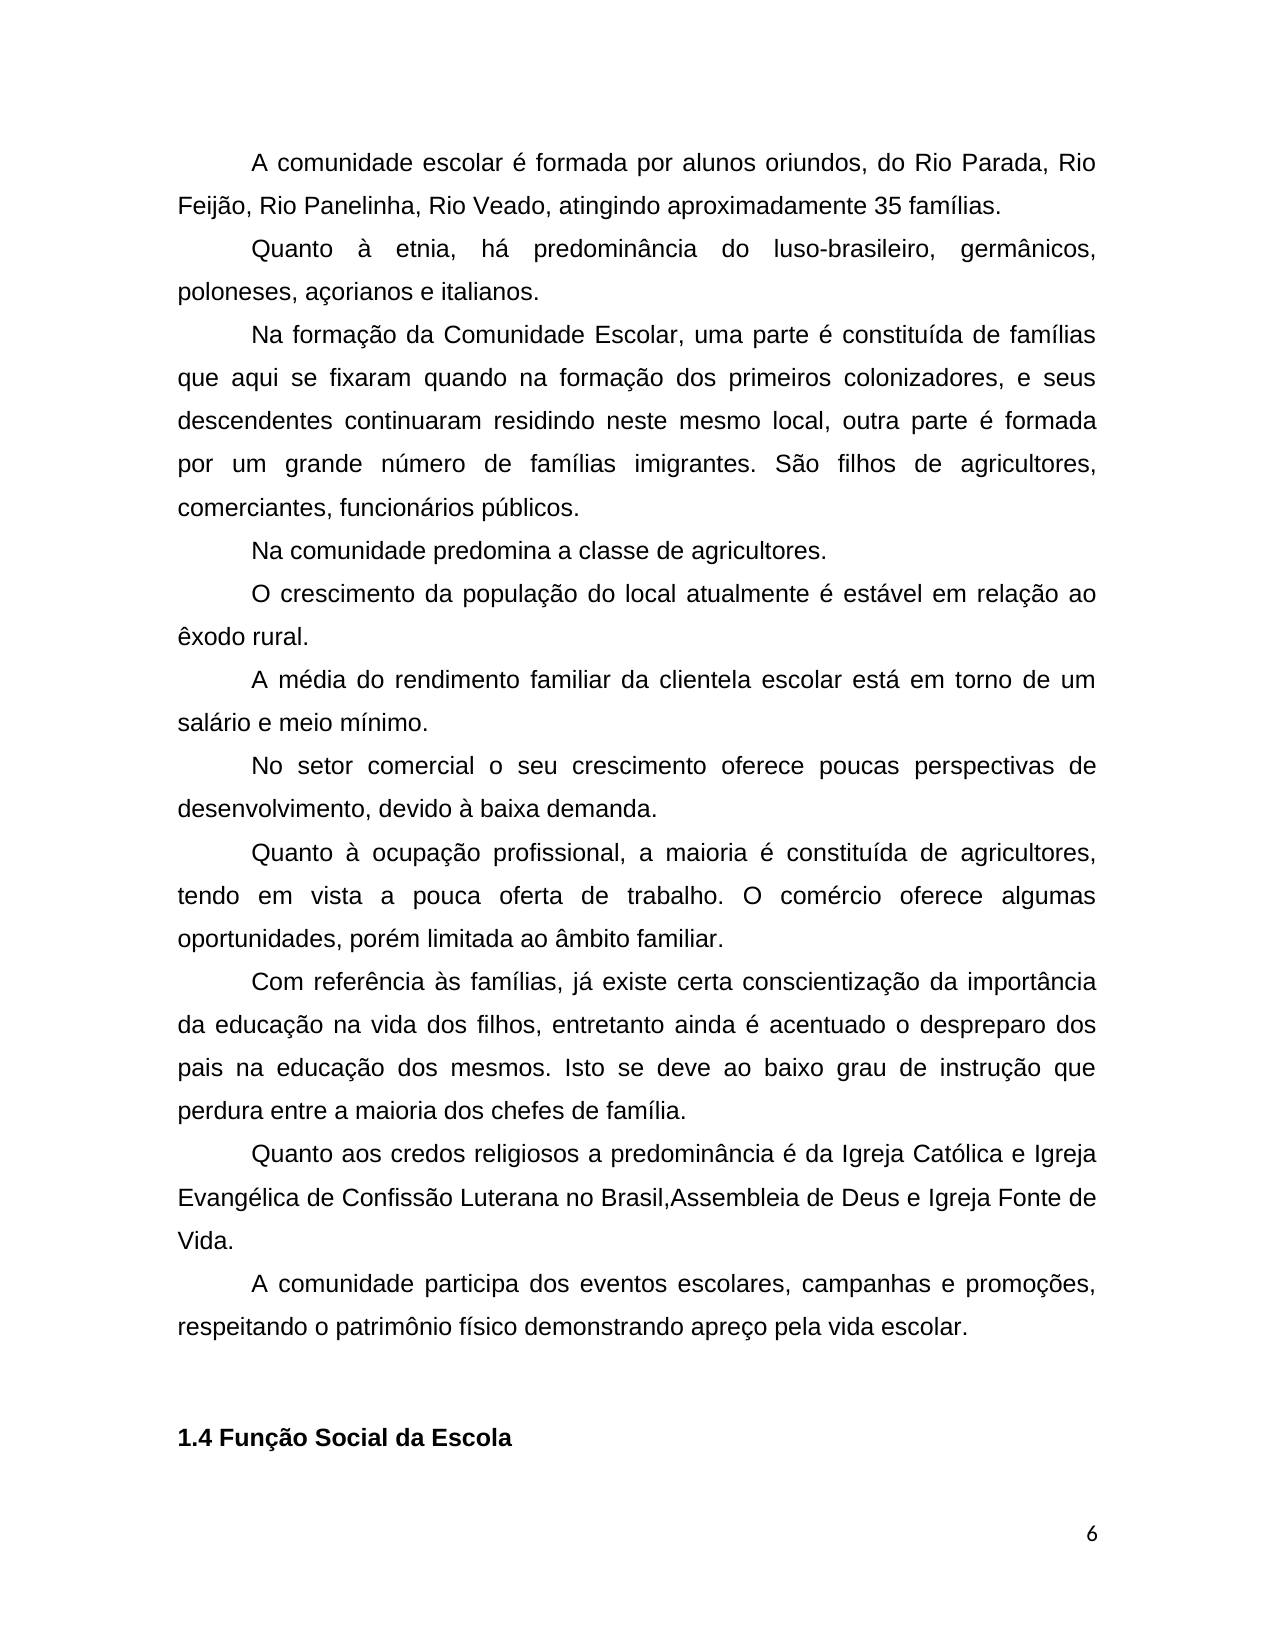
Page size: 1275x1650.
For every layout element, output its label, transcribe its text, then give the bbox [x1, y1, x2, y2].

text A média do rendimento familiar da clientela escolar está em torno de um salário e meio mínimo. [177, 665, 1098, 737]
text A comunidade escolar é formada por alunos oriundos, do Rio Parada, Rio Feijão, Rio Panelinha, Rio Veado, atingindo aproximadamente 35 famílias. [177, 148, 1098, 219]
subtitle 1.4 Função Social da Escola [177, 1423, 1098, 1452]
text No setor comercial o seu crescimento oferece poucas perspectivas de desenvolvimento, devido à baixa demanda. [177, 751, 1098, 823]
text Na comunidade predomina a classe de agricultores. [177, 536, 1098, 564]
text Na formação da Comunidade Escolar, uma parte é constituída de famílias que aqui se fixaram quando na formação dos primeiros colonizadores, e seus descendentes continuaram residindo neste mesmo local, outra parte é formada por um grande número de famílias imigrantes. São filhos de agricultores, comerciantes, funcionários públicos. [177, 320, 1098, 521]
text A comunidade participa dos eventos escolares, campanhas e promoções, respeitando o patrimônio físico demonstrando apreço pela vida escolar. [177, 1269, 1098, 1341]
text Quanto aos credos religiosos a predominância é da Igreja Católica e Igreja Evangélica de Confissão Luterana no Brasil,Assembleia de Deus e Igreja Fonte de Vida. [177, 1139, 1098, 1254]
text O crescimento da população do local atualmente é estável em relação ao êxodo rural. [177, 579, 1098, 651]
text Quanto à etnia, há predominância do luso-brasileiro, germânicos, poloneses, açorianos e italianos. [177, 234, 1098, 306]
text Com referência às famílias, já existe certa conscientização da importância da educação na vida dos filhos, entretanto ainda é acentuado o despreparo dos pais na educação dos mesmos. Isto se deve ao baixo grau de instrução que perdura entre a maioria dos chefes de família. [177, 967, 1098, 1125]
text Quanto à ocupação profissional, a maioria é constituída de agricultores, tendo em vista a pouca oferta de trabalho. O comércio oferece algumas oportunidades, porém limitada ao âmbito familiar. [177, 838, 1098, 953]
